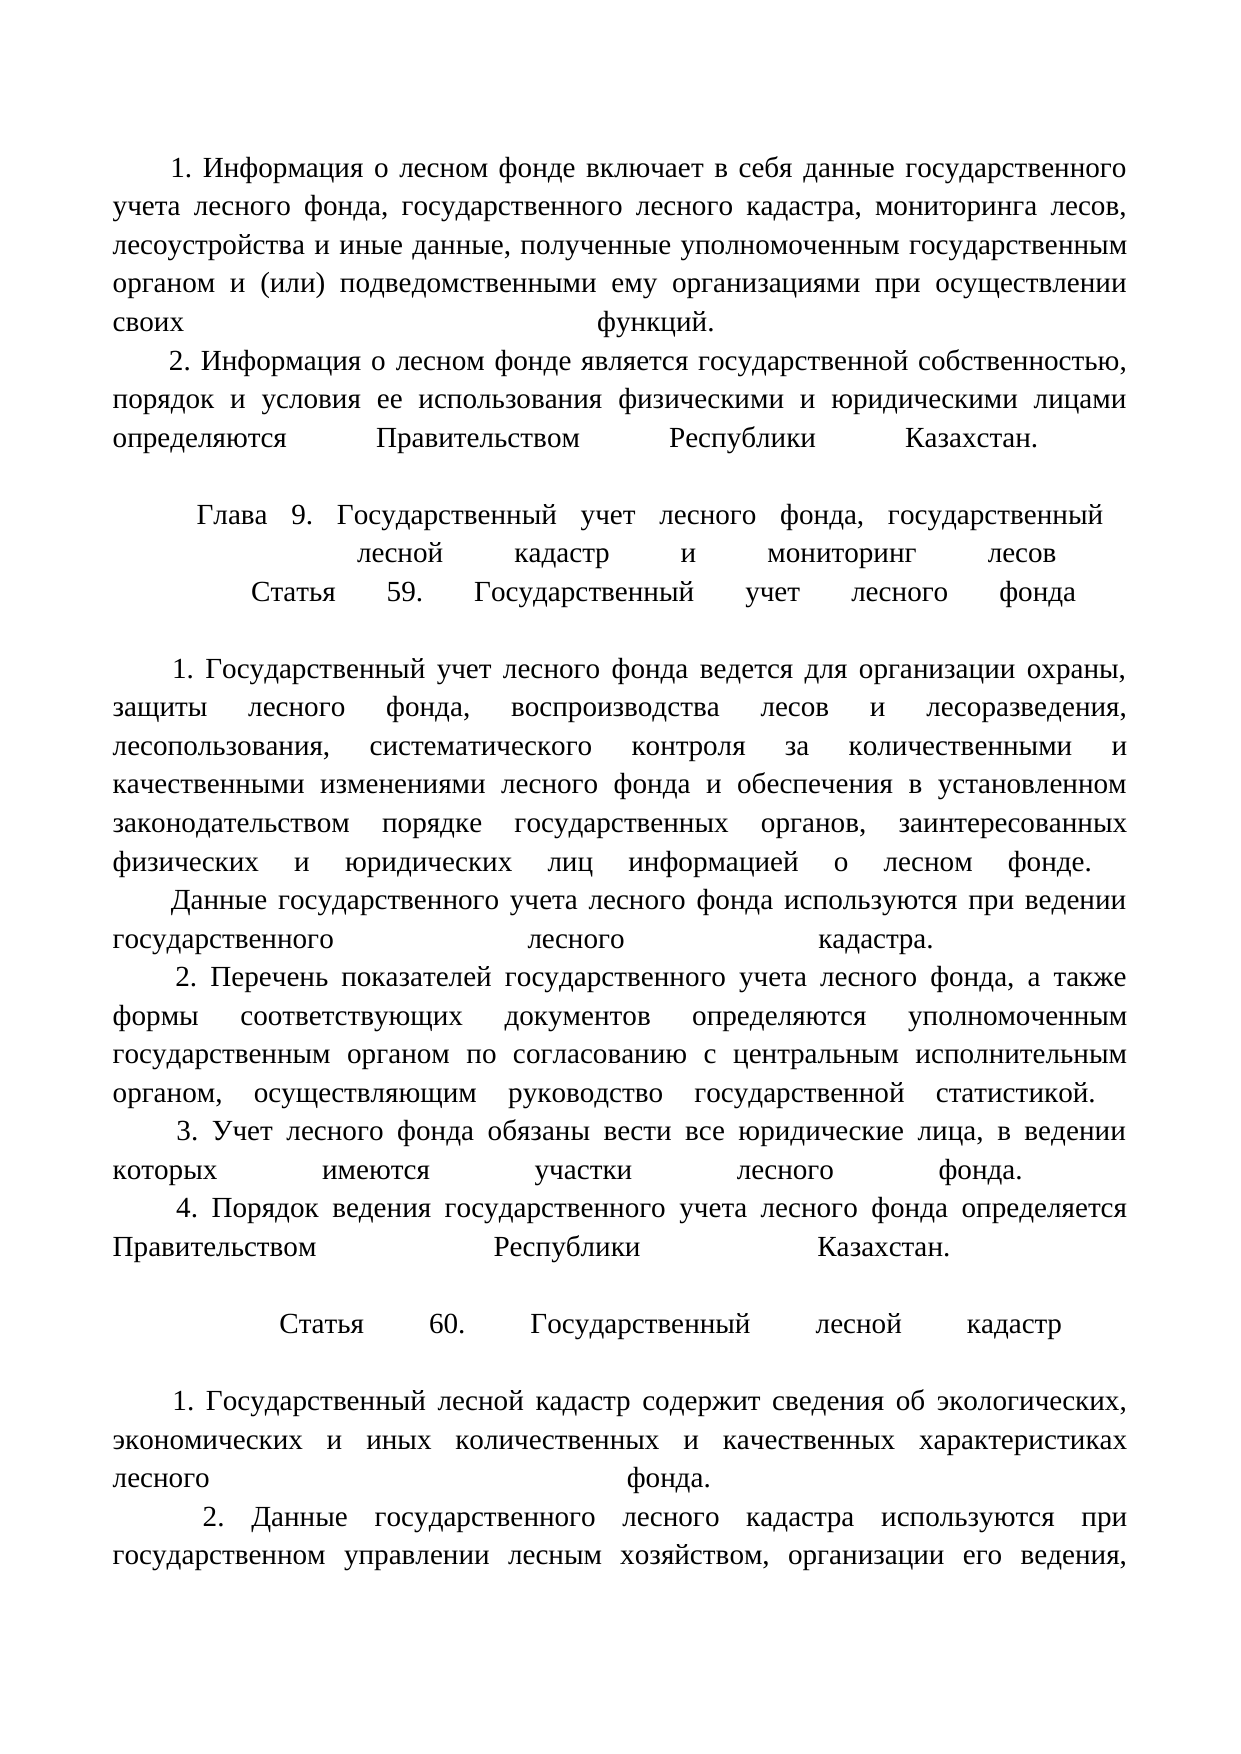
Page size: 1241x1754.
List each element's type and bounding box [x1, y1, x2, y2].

text [112, 150, 1128, 1571]
